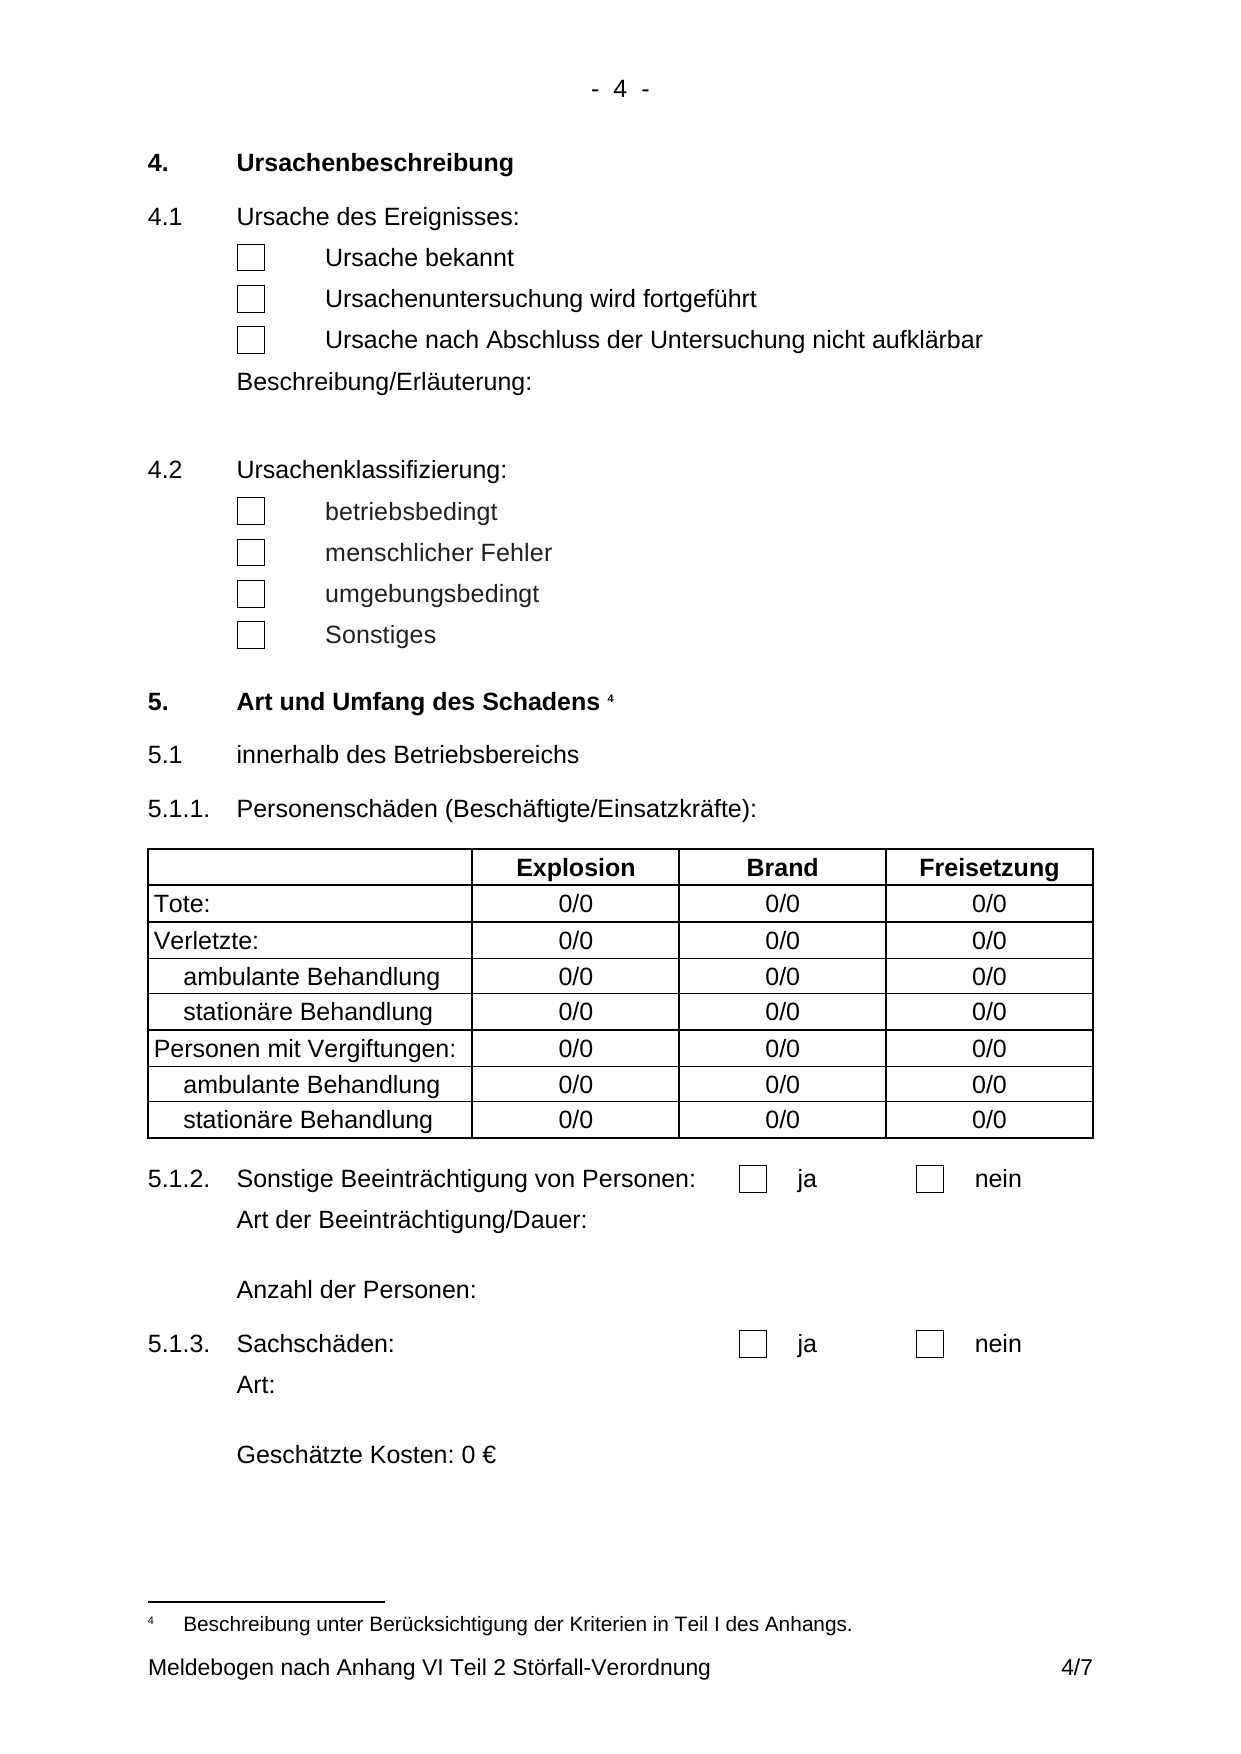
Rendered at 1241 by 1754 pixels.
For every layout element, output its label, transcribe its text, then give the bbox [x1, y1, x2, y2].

table_cell 0/0 [473, 1102, 678, 1137]
text Ursache bekannt [236, 243, 1092, 271]
table_cell 0/0 [473, 886, 678, 921]
text Geschätzte Kosten: 0 € [236, 1440, 1092, 1469]
table_cell 0/0 [887, 959, 1092, 993]
list Sonstige Beeinträchtigung von Personen: ja nein [148, 1164, 1092, 1193]
text Art: [236, 1370, 1092, 1399]
list Ursachenklassifizierung: [148, 455, 1092, 484]
text Anzahl der Personen: [236, 1275, 1092, 1304]
table_cell 0/0 [473, 1067, 678, 1101]
table_cell 0/0 [680, 1067, 885, 1101]
list Sachschäden: ja nein [148, 1329, 1092, 1358]
list Personenschäden (Beschäftigte/Einsatzkräfte): [148, 794, 1092, 823]
text Beschreibung/Erläuterung: [236, 366, 1092, 395]
text Ursache nach Abschluss der Untersuchung nicht aufklärbar [236, 325, 1092, 354]
text menschlicher Fehler [236, 538, 1092, 566]
list Art und Umfang des Schadens [148, 686, 1092, 715]
table_cell 0/0 [680, 1102, 885, 1137]
text umgebungsbedingt [236, 579, 1092, 608]
table_cell Tote: [149, 886, 471, 921]
table_cell 0/0 [680, 1031, 885, 1066]
text Ursachenuntersuchung wird fortgeführt [236, 284, 1092, 313]
table_cell stationäre Behandlung [149, 1102, 471, 1137]
table_header [149, 850, 471, 884]
table_cell 0/0 [887, 1067, 1092, 1101]
table_header Freisetzung [887, 850, 1092, 884]
table_header Explosion [473, 850, 678, 884]
text Sonstiges [236, 620, 1092, 649]
table_cell 0/0 [887, 1102, 1092, 1137]
table_cell 0/0 [887, 994, 1092, 1029]
table_cell 0/0 [473, 1031, 678, 1066]
table_cell 0/0 [887, 1031, 1092, 1066]
table_cell stationäre Behandlung [149, 994, 471, 1029]
table_cell ambulante Behandlung [149, 959, 471, 993]
table_cell 0/0 [887, 886, 1092, 921]
table_header Brand [680, 850, 885, 884]
text Art der Beeinträchtigung/Dauer: [236, 1205, 1092, 1234]
table_cell 0/0 [887, 923, 1092, 958]
table_cell 0/0 [473, 994, 678, 1029]
table_cell ambulante Behandlung [149, 1067, 471, 1101]
table_cell 0/0 [473, 959, 678, 993]
table_cell 0/0 [680, 923, 885, 958]
list Ursachenbeschreibung [148, 148, 1092, 176]
text betriebsbedingt [236, 496, 1092, 525]
table_cell Personen mit Vergiftungen: [149, 1031, 471, 1066]
table_cell 0/0 [680, 959, 885, 993]
table_cell Verletzte: [149, 923, 471, 958]
table_cell 0/0 [680, 994, 885, 1029]
table_cell 0/0 [680, 886, 885, 921]
list Ursache des Ereignisses: [148, 201, 1092, 230]
list innerhalb des Betriebsbereichs [148, 740, 1092, 769]
table_cell 0/0 [473, 923, 678, 958]
